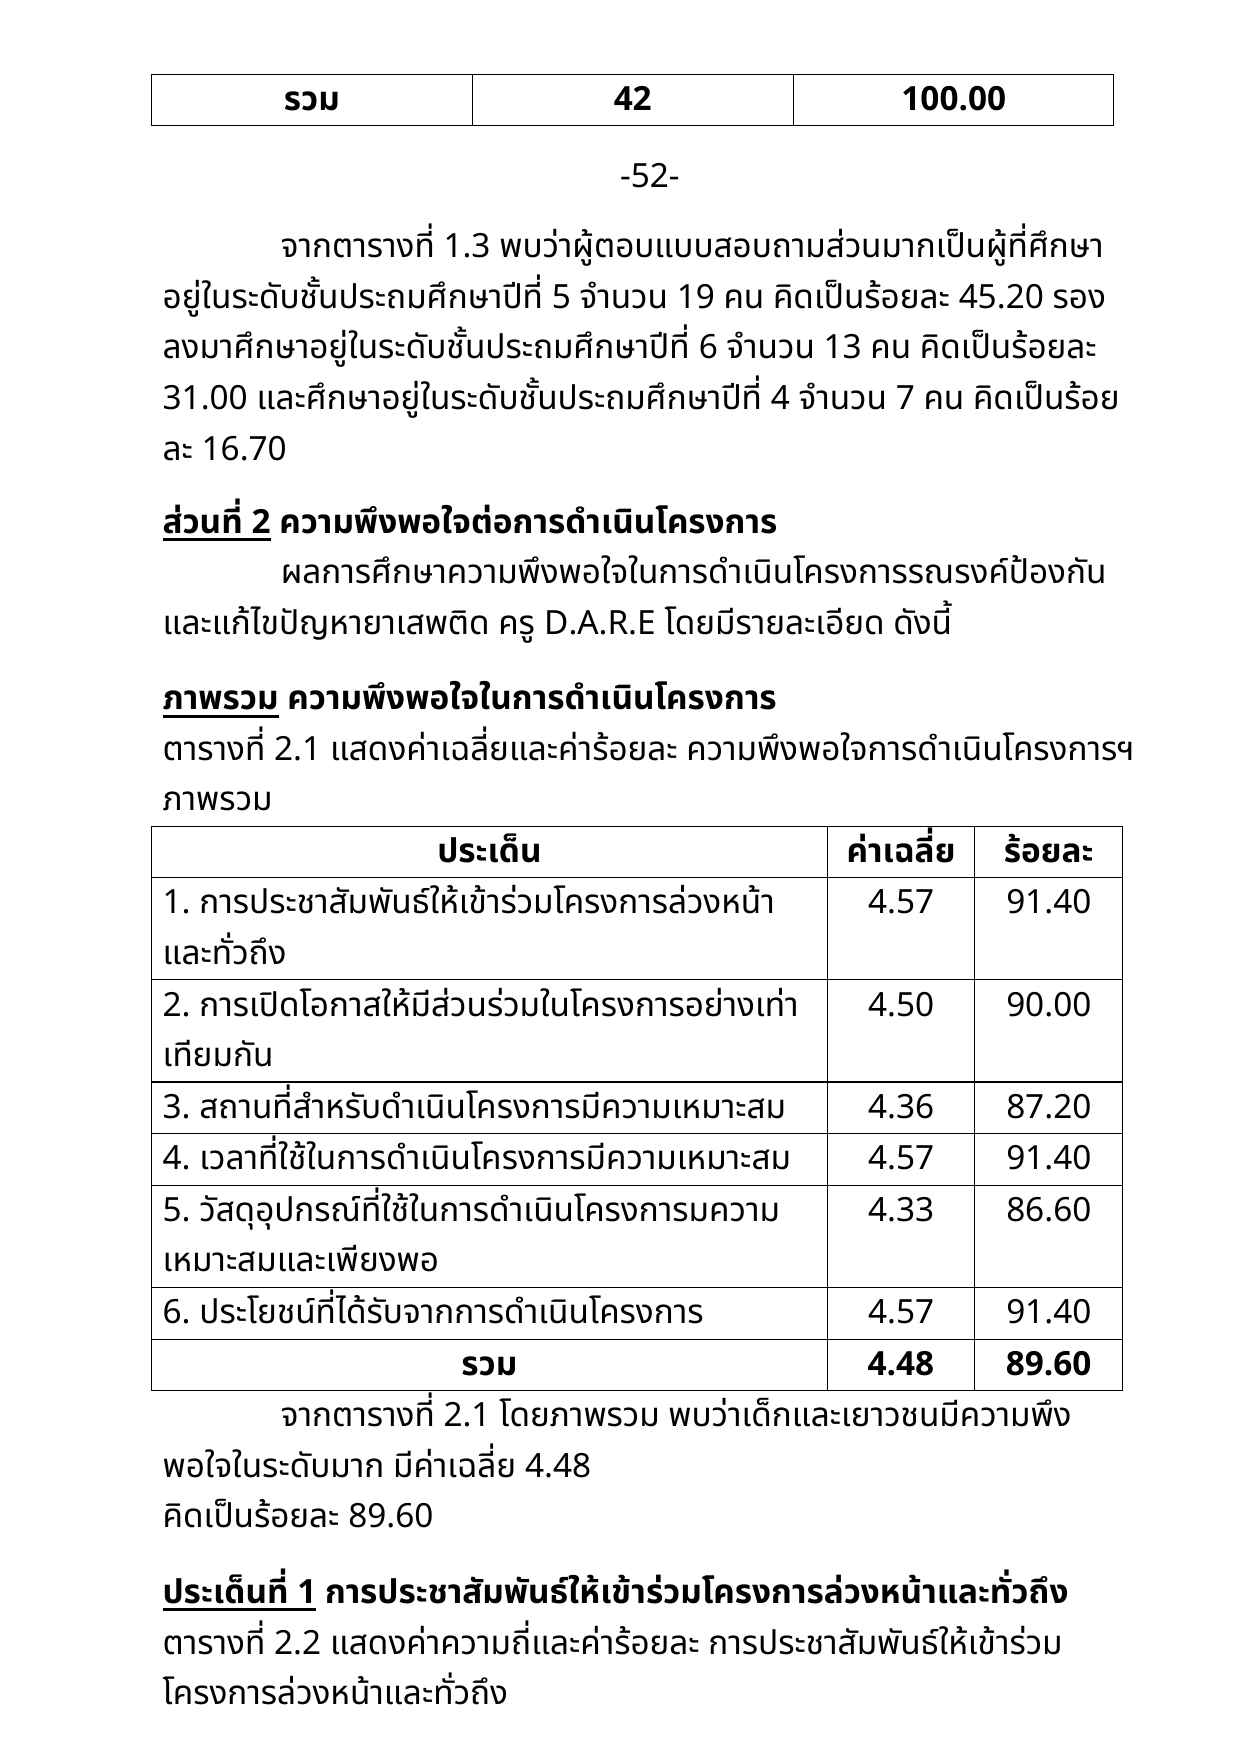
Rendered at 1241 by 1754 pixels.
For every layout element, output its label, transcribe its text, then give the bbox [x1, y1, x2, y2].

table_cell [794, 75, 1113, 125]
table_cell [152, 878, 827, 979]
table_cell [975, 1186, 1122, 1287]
text ประเด็นที่ 1 การประชาสัมพันธ์ให้เข้าร่วมโครงการล่วงหน้าและทั่วถึง [162, 1568, 1137, 1618]
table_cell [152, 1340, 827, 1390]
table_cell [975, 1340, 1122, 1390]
text -52- [162, 151, 1137, 197]
text คิดเป็นร้อยละ 89.60 [162, 1492, 1137, 1543]
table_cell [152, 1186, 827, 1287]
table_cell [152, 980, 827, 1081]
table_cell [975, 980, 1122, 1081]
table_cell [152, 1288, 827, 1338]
text ตารางที่ 2.2 แสดงค่าความถี่และค่าร้อยละ การประชาสัมพันธ์ให้เข้าร่วมโครงการล่วงหน้าและทั่วถึง [162, 1618, 1137, 1719]
text ส่วนที่ 2 ความพึงพอใจต่อการดำเนินโครงการ [162, 498, 1137, 548]
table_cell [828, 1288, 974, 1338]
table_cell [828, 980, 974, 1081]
text ตารางที่ 2.1 แสดงค่าเฉลี่ยและค่าร้อยละ ความพึงพอใจการดำเนินโครงการฯ ภาพรวม [162, 725, 1137, 826]
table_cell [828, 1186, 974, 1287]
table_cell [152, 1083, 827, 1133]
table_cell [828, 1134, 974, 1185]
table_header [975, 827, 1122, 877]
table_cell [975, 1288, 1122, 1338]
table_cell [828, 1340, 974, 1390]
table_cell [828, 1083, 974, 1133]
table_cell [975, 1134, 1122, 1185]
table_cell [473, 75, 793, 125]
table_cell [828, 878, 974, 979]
text จากตารางที่ 1.3 พบว่าผู้ตอบแบบสอบถามส่วนมากเป็นผู้ที่ศึกษาอยู่ในระดับชั้นประถมศึกษาปีที่ 5 จำนวน 19 คน คิดเป็นร้อยละ 45.20 รองลงมาศึกษาอยู่ในระดับชั้นประถมศึกษาปีที่ 6 จำนวน 13 คน คิดเป็นร้อยละ 31.00 และศึกษาอยู่ในระดับชั้นประถมศึกษาปีที่ 4 จำนวน 7 คน คิดเป็นร้อยละ 16.70 [162, 222, 1137, 475]
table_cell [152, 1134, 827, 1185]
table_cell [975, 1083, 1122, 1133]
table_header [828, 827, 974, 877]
text ผลการศึกษาความพึงพอใจในการดำเนินโครงการรณรงค์ป้องกันและแก้ไขปัญหายาเสพติด ครู D.A.R.E โดยมีรายละเอียด ดังนี้ [162, 548, 1137, 649]
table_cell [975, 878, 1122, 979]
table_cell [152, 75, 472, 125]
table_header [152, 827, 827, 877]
text ภาพรวม ความพึงพอใจในการดำเนินโครงการ [162, 674, 1137, 725]
text จากตารางที่ 2.1 โดยภาพรวม พบว่าเด็กและเยาวชนมีความพึงพอใจในระดับมาก มีค่าเฉลี่ย 4.48 [162, 1391, 1137, 1492]
